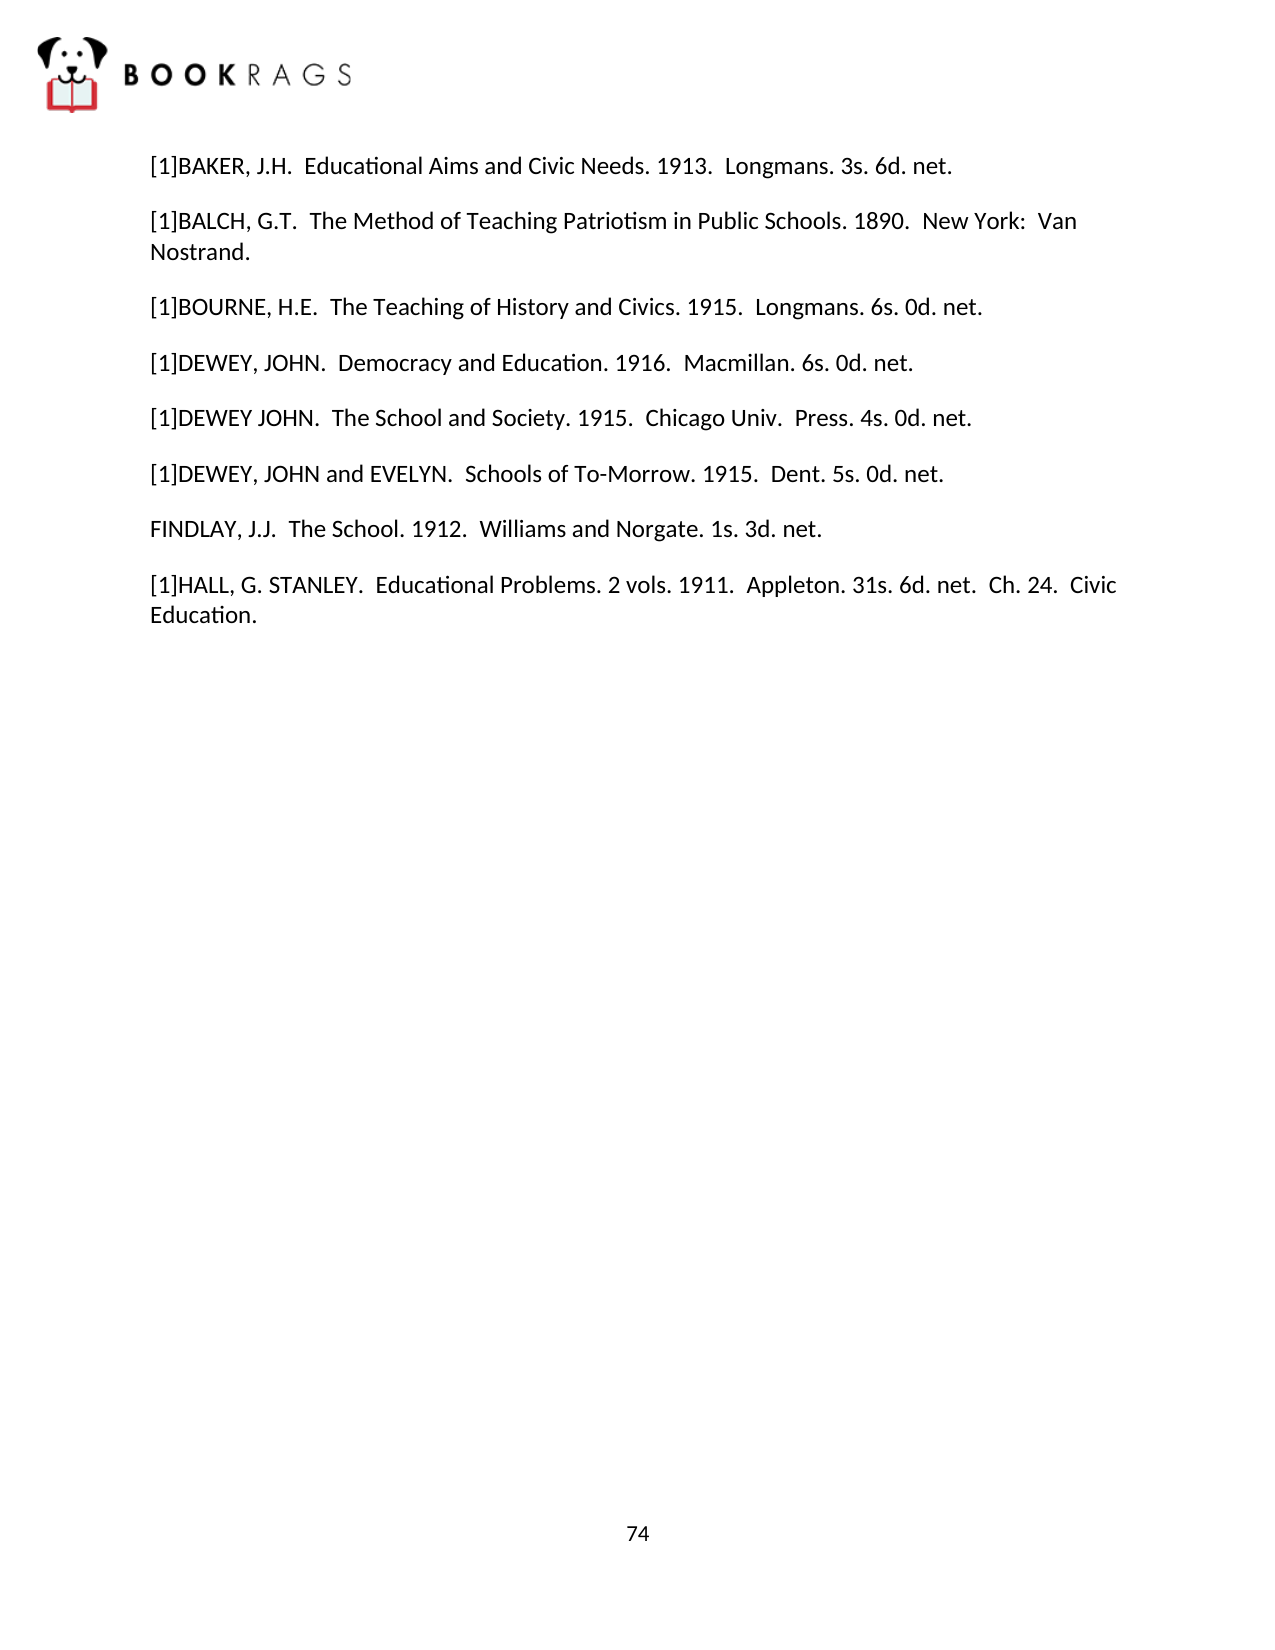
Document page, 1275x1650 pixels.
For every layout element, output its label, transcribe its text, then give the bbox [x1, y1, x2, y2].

text [1]BAKER, J.H. Educational Aims and Civic Needs. 1913. Longmans. 3s. 6d. net. [150, 150, 1125, 181]
text [1]DEWEY, JOHN. Democracy and Education. 1916. Macmillan. 6s. 0d. net. [150, 347, 1125, 378]
text [1]BALCH, G.T. The Method of Teaching Patriotism in Public Schools. 1890. New York: Van Nostrand. [150, 206, 1125, 267]
text [1]DEWEY JOHN. The School and Society. 1915. Chicago Univ. Press. 4s. 0d. net. [150, 403, 1125, 433]
picture [37, 37, 351, 113]
text [1]DEWEY, JOHN and EVELYN. Schools of To-Morrow. 1915. Dent. 5s. 0d. net. [150, 458, 1125, 489]
text FINDLAY, J.J. The School. 1912. Williams and Norgate. 1s. 3d. net. [150, 514, 1125, 544]
text [1]BOURNE, H.E. The Teaching of History and Civics. 1915. Longmans. 6s. 0d. net. [150, 292, 1125, 322]
text [1]HALL, G. STANLEY. Educational Problems. 2 vols. 1911. Appleton. 31s. 6d. net. Ch. 24. Civic Education. [150, 569, 1125, 630]
